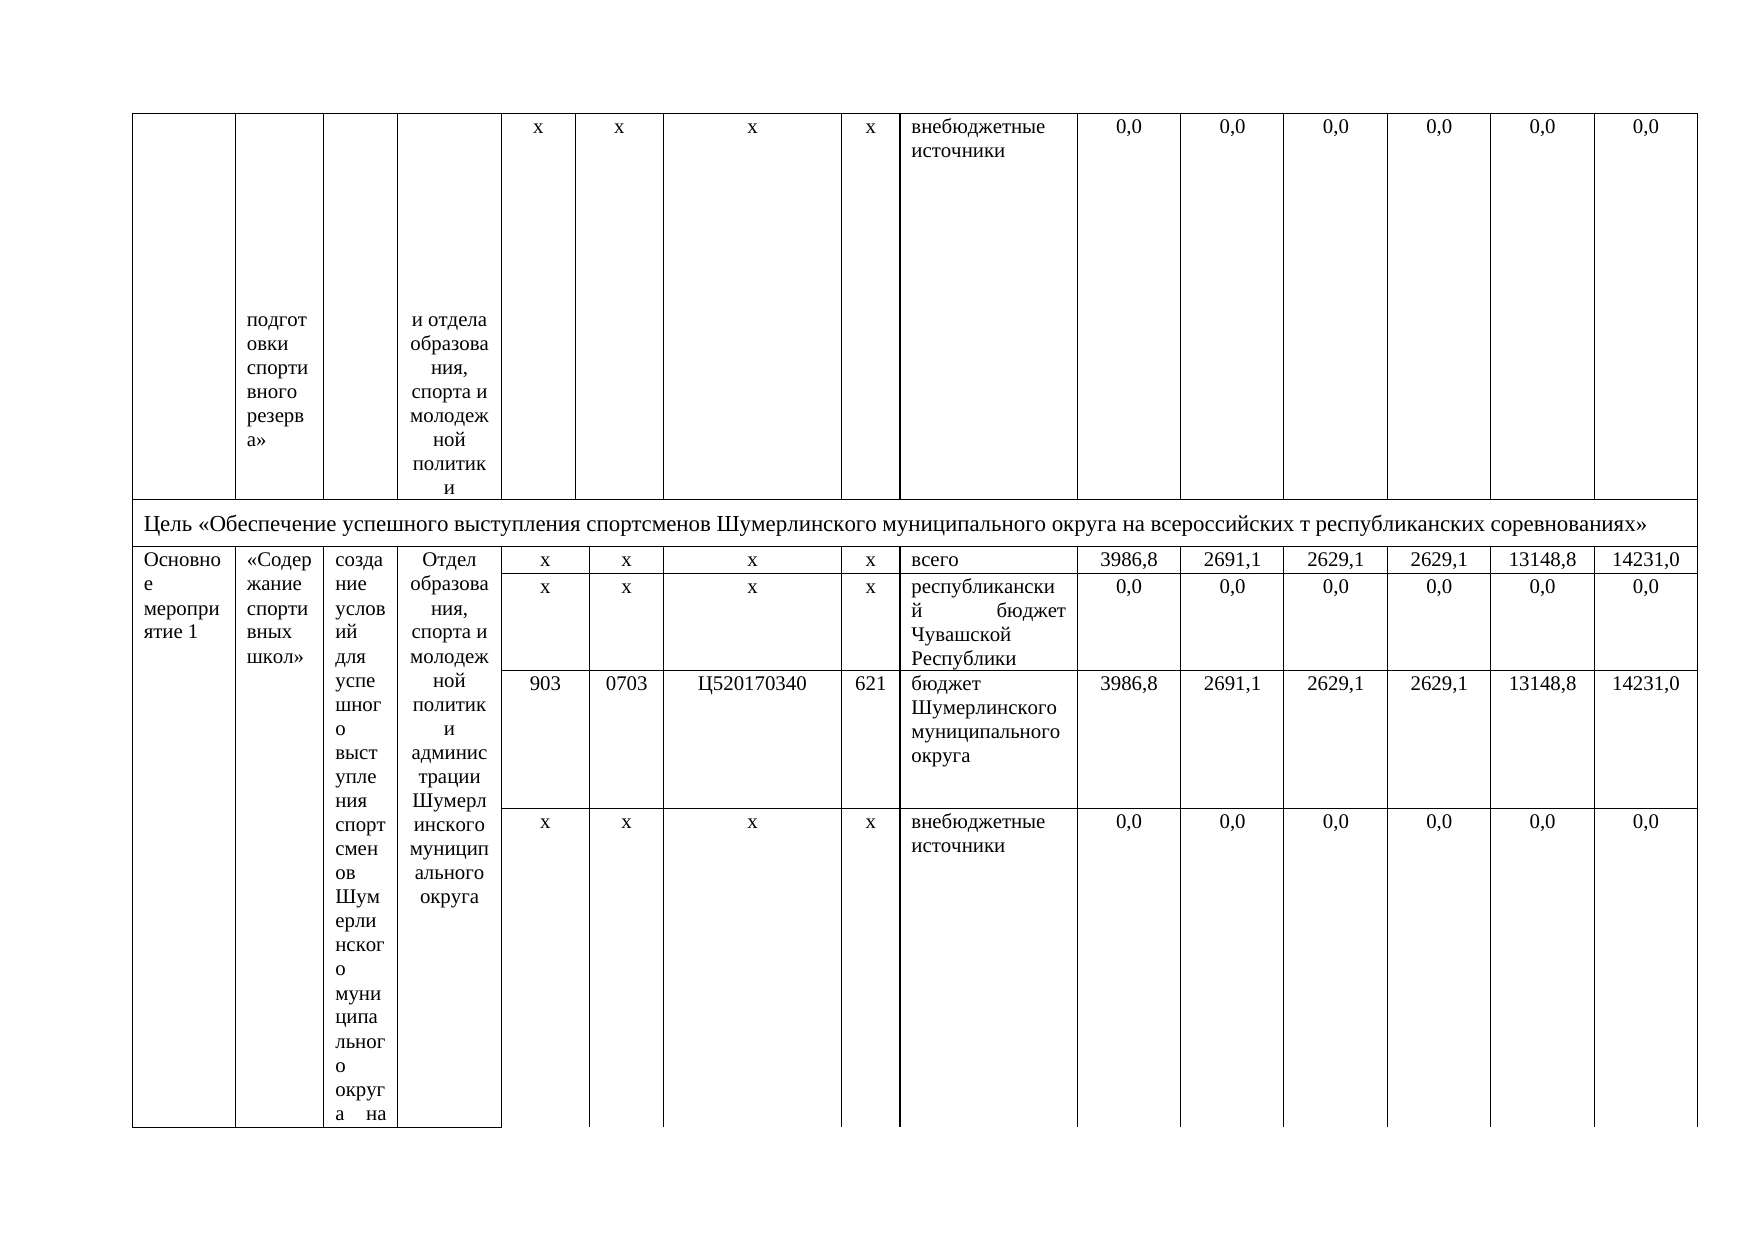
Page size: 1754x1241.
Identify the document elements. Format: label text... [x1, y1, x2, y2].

table_cell х [576, 114, 663, 498]
table_cell х [590, 547, 663, 573]
table_cell х [502, 547, 589, 573]
table_cell всего [901, 547, 1077, 573]
table_cell 0,0 [1181, 809, 1283, 1127]
table_cell 2691,1 [1181, 547, 1283, 573]
table_cell бюджет Шумерлинского муниципального округа [901, 671, 1077, 808]
table_cell 2691,1 [1181, 671, 1283, 808]
table_cell х [842, 809, 899, 1127]
table_cell х [502, 809, 589, 1127]
table_cell республиканский бюджет Чувашской Республики [901, 574, 1077, 670]
table_cell 621 [842, 671, 899, 808]
table_cell х [664, 574, 841, 670]
table_cell х [664, 547, 841, 573]
table_cell х [842, 547, 899, 573]
table_cell х [842, 574, 899, 670]
table_cell 13148,8 [1491, 547, 1594, 573]
table_cell 0,0 [1078, 114, 1180, 498]
table_cell 0,0 [1388, 114, 1490, 498]
table_cell 0,0 [1078, 574, 1180, 670]
table_cell Ц520170340 [664, 671, 841, 808]
table_cell х [842, 114, 899, 498]
table_cell 2629,1 [1284, 671, 1387, 808]
table_cell х [664, 114, 841, 498]
table_cell 0,0 [1284, 809, 1387, 1127]
table_cell 3986,8 [1078, 547, 1180, 573]
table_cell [901, 809, 1077, 1127]
table_cell 0,0 [1491, 574, 1594, 670]
table_cell 0,0 [1595, 574, 1697, 670]
table_cell 0,0 [1595, 809, 1697, 1127]
table_cell 0,0 [1595, 114, 1697, 498]
table_cell 0,0 [1284, 574, 1387, 670]
table_cell «Содержание спортивных школ» [236, 547, 323, 1127]
table_cell 2629,1 [1284, 547, 1387, 573]
table_cell внебюджетные источники [901, 114, 1077, 498]
table_cell х [502, 574, 589, 670]
table_cell Цель «Обеспечение успешного выступления спортсменов Шумерлинского муниципального округа на всероссийских т республиканских соревнованиях» [133, 500, 1697, 546]
table_cell 0,0 [1388, 574, 1490, 670]
table_cell 2629,1 [1388, 547, 1490, 573]
table_cell 13148,8 [1491, 671, 1594, 808]
table_cell создание условий для успешного выступления спортсменов Шумерлинского муниципального округа на республиканских, межрегиональных, всероссийских и международных спортивных соревнованиях; [324, 547, 397, 1127]
table_cell 2629,1 [1388, 671, 1490, 808]
table_cell 0,0 [1181, 114, 1283, 498]
table_cell 0,0 [1181, 574, 1283, 670]
table_cell Отдел образования, спорта и молодежной политики администрации Шумерлинского муниципального округа [398, 547, 501, 1127]
table_cell х [590, 574, 663, 670]
table_cell 0,0 [1078, 809, 1180, 1127]
table_cell 14231,0 [1595, 547, 1697, 573]
table_cell 0,0 [1284, 114, 1387, 498]
table_cell 3986,8 [1078, 671, 1180, 808]
table_cell 14231,0 [1595, 671, 1697, 808]
table_cell 0,0 [1491, 114, 1594, 498]
table_cell 903 [502, 671, 589, 808]
table_cell 0,0 [1491, 809, 1594, 1127]
table_cell 0,0 [1388, 809, 1490, 1127]
table_cell х [664, 809, 841, 1127]
table_cell х [502, 114, 575, 498]
table_cell х [590, 809, 663, 1127]
table_cell 0703 [590, 671, 663, 808]
table_cell Основное мероприятие 1 [133, 547, 235, 1127]
